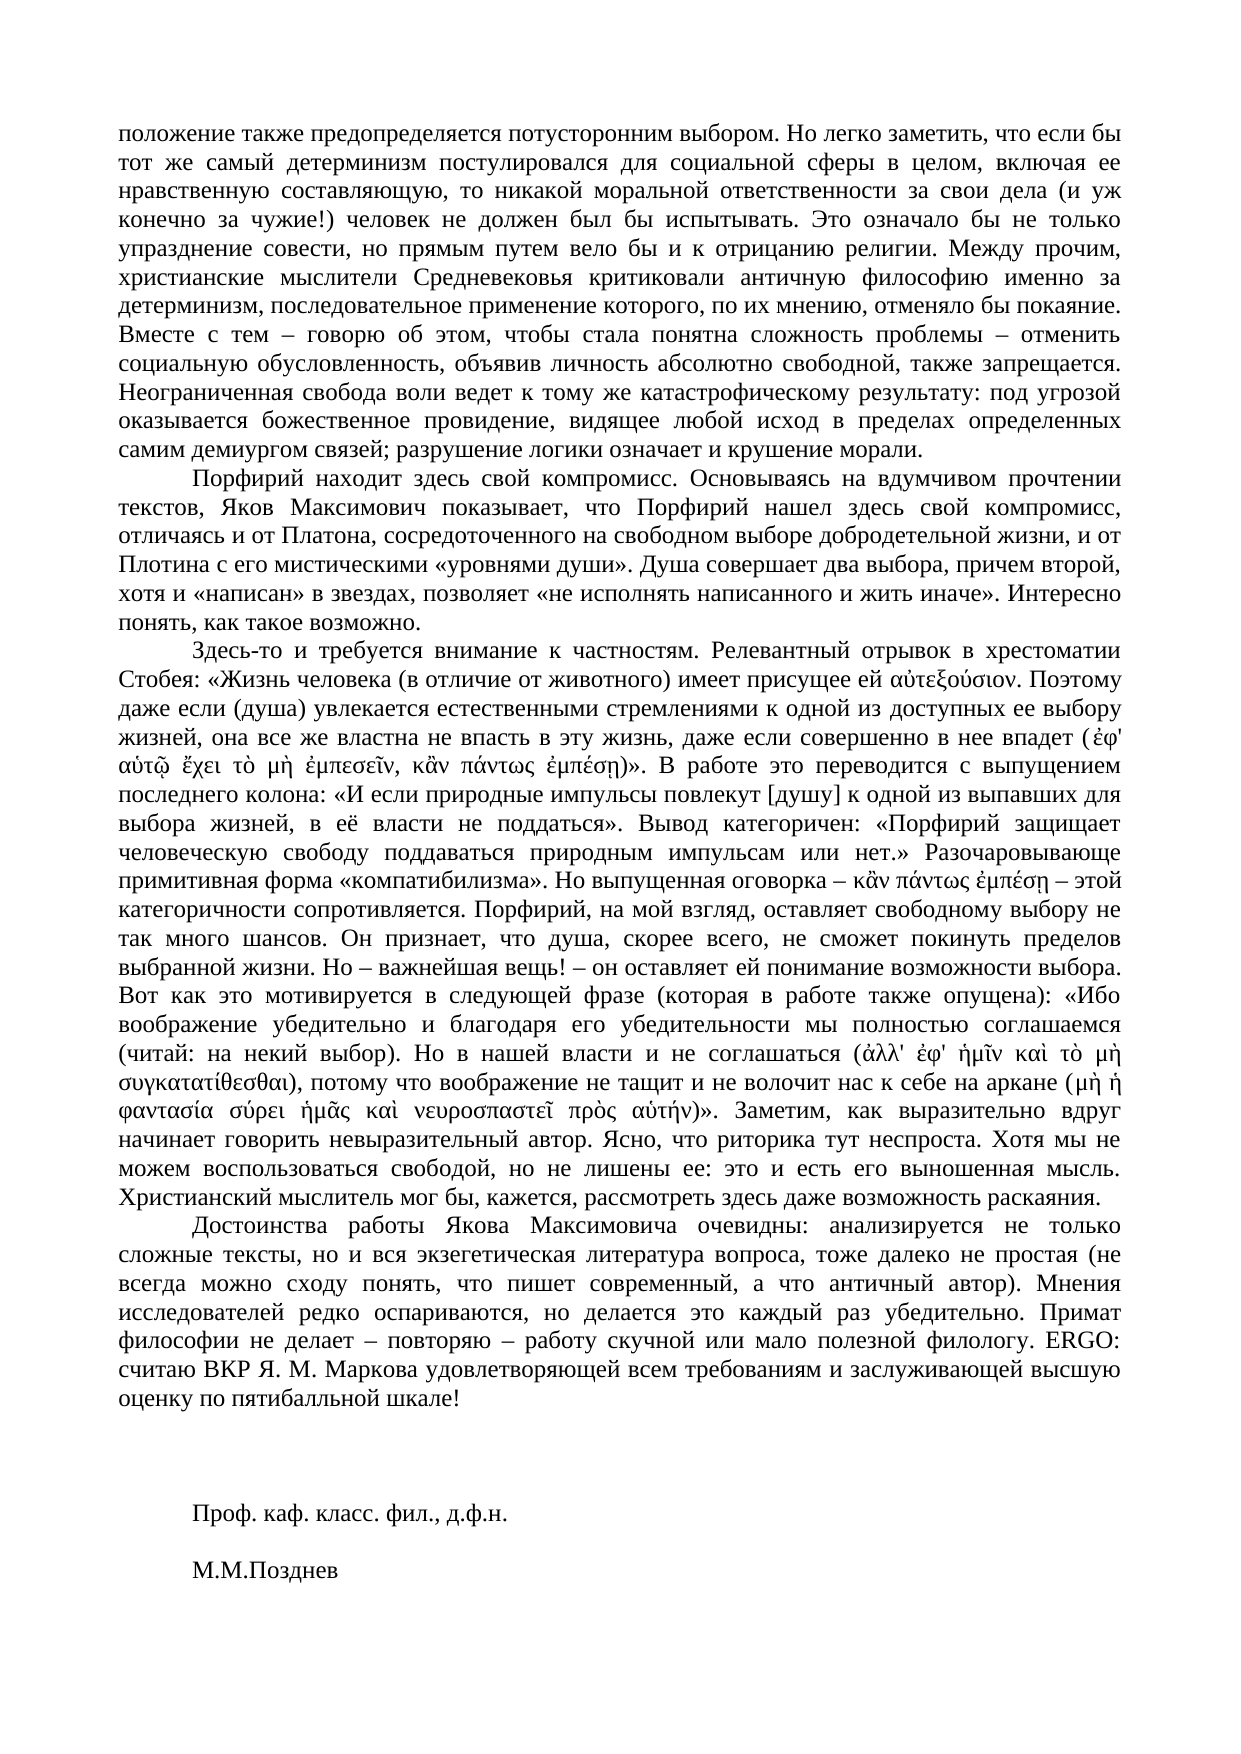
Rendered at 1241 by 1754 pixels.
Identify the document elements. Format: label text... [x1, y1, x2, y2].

text М.М.Позднев [118, 1556, 1122, 1584]
text Проф. каф. класс. фил., д.ф.н. [118, 1498, 1122, 1527]
text Здесь-то и требуется внимание к частностям. Релевантный отрывок в хрестоматии Стобея: «Жизнь человека (в отличие от животного) имеет присущее ей αὐτεξούσιον. Поэтому даже если (душа) увлекается естественными стремлениями к одной из доступных ее выбору жизней, она все же властна не впасть в эту жизнь, даже если совершенно в нее впадет (ἐφ' αὑτῷ ἔχει τὸ μὴ ἐμπεσεῖν, κἂν πάντως ἐμπέσῃ)». В работе это переводится с выпущением последнего колона: «И если природные импульсы повлекут [душу] к одной из выпавших для выбора жизней, в её власти не поддаться». Вывод категоричен: «Порфирий защищает человеческую свободу поддаваться природным импульсам или нет.» Разочаровывающе примитивная форма «компатибилизма». Но выпущенная оговорка – κἂν πάντως ἐμπέσῃ – этой категоричности сопротивляется. Порфирий, на мой взгляд, оставляет свободному выбору не так много шансов. Он признает, что душа, скорее всего, не сможет покинуть пределов выбранной жизни. Но – важнейшая вещь! – он оставляет ей понимание возможности выбора. Вот как это мотивируется в следующей фразе (которая в работе также опущена): «Ибо воображение убедительно и благодаря его убедительности мы полностью соглашаемся (читай: на некий выбор). Но в нашей власти и не соглашаться (ἀλλ' ἐφ' ἡμῖν καὶ τὸ μὴ συγκατατίθεσθαι), потому что воображение не тащит и не волочит нас к себе на аркане (μὴ ἡ φαντασία σύρει ἡμᾶς καὶ νευροσπαστεῖ πρὸς αὑτήν)». Заметим, как выразительно вдруг начинает говорить невыразительный автор. Ясно, что риторика тут неспроста. Хотя мы не можем воспользоваться свободой, но не лишены ее: это и есть его выношенная мысль. Христианский мыслитель мог бы, кажется, рассмотреть здесь даже возможность раскаяния. [118, 636, 1122, 1211]
text Достоинства работы Якова Максимовича очевидны: анализируется не только сложные тексты, но и вся экзегетическая литература вопроса, тоже далеко не простая (не всегда можно сходу понять, что пишет современный, а что античный автор). Мнения исследователей редко оспариваются, но делается это каждый раз убедительно. Примат философии не делает – повторяю – работу скучной или мало полезной филологу. ERGO: считаю ВКР Я. М. Маркова удовлетворяющей всем требованиям и заслуживающей высшую оценку по пятибалльной шкале! [118, 1211, 1122, 1412]
text Порфирий находит здесь свой компромисс. Основываясь на вдумчивом прочтении текстов, Яков Максимович показывает, что Порфирий нашел здесь свой компромисс, отличаясь и от Платона, сосредоточенного на свободном выборе добродетельной жизни, и от Плотина с его мистическими «уровнями души». Душа совершает два выбора, причем второй, хотя и «написан» в звездах, позволяет «не исполнять написанного и жить иначе». Интересно понять, как такое возможно. [118, 463, 1122, 636]
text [118, 118, 1122, 463]
